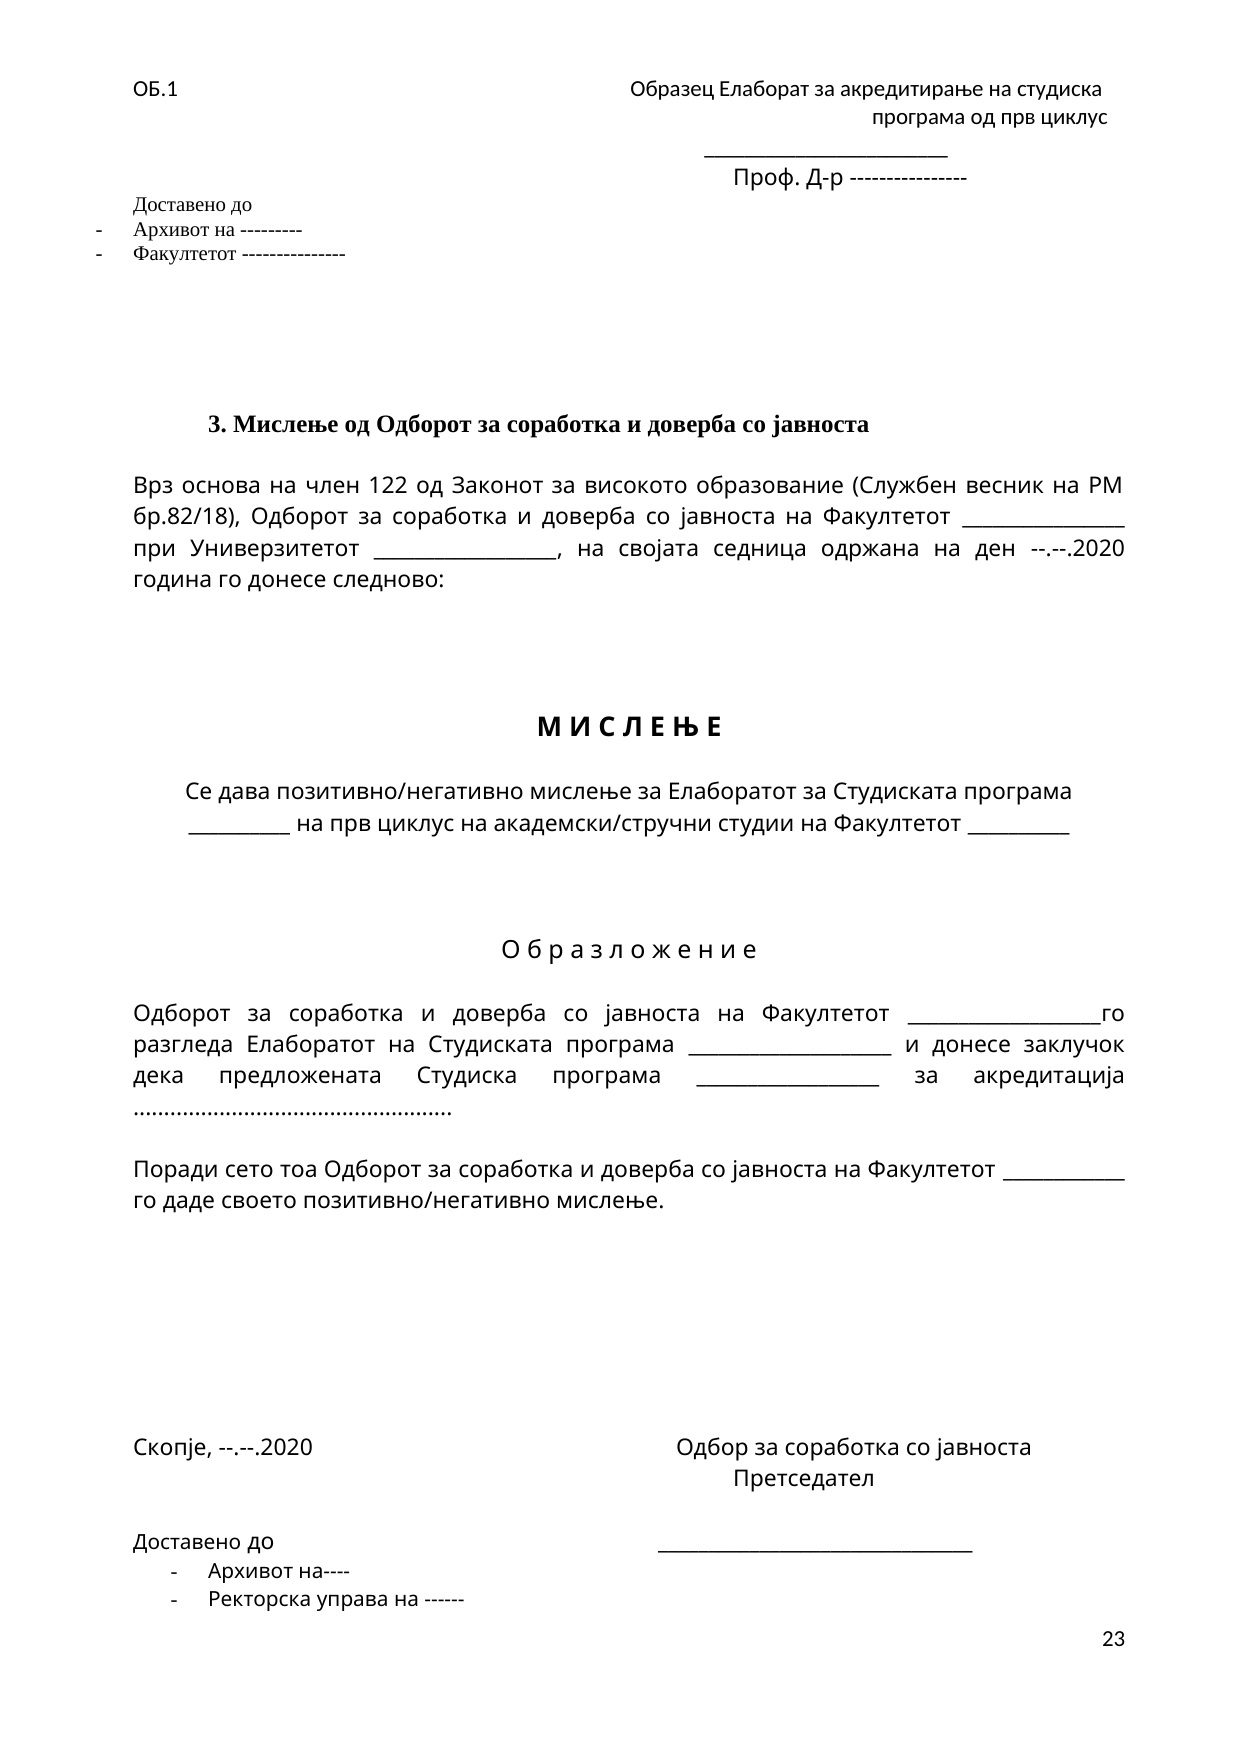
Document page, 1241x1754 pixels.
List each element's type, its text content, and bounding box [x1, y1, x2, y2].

text Врз основа на член 122 од Законот за високото образование (Службен весник на РМ бр.82/18), Одборот за соработка и доверба со јавноста на Факултетот ________________ при Универзитетот __________________, на својата седница одржана на ден --.--.2020 година го донесе следново: [133, 469, 1125, 594]
text Се дава позитивно/негативно мислење за Елаборатот за Студиската програма __________ на прв циклус на академски/стручни студии на Факултетот __________ [133, 775, 1125, 838]
text О б р а з л о ж е н и е [133, 931, 1125, 966]
text Доставено до _______________________________ [133, 1525, 1125, 1556]
text Одборот за соработка и доверба со јавноста на Факултетот ___________________го разгледа Елаборатот на Студиската програма ____________________ и донесе заклучок дека предложената Студиска програма __________________ за акредитација .................................................... [133, 997, 1125, 1122]
text Доставено до [133, 192, 1125, 216]
subtitle 3. Мислење од Одборот за соработка и доверба со јавноста [208, 409, 1125, 438]
text ________________________ [133, 130, 1162, 161]
list Факултетот --------------- [95, 241, 1125, 264]
list Ректорска управа на ------ [170, 1584, 1125, 1613]
list Архивот на---- [170, 1556, 1125, 1584]
list Архивот на --------- [95, 216, 1125, 241]
text Проф. Д-р ---------------- [133, 161, 1153, 192]
text Скопје, --.--.2020 Одбор за соработка со јавноста [133, 1431, 1125, 1462]
text Претседател [133, 1462, 1125, 1493]
text М И С Л Е Њ Е [133, 707, 1125, 744]
text Поради сето тоа Одборот за соработка и доверба со јавноста на Факултетот ____________ го даде своето позитивно/негативно мислење. [133, 1153, 1125, 1216]
